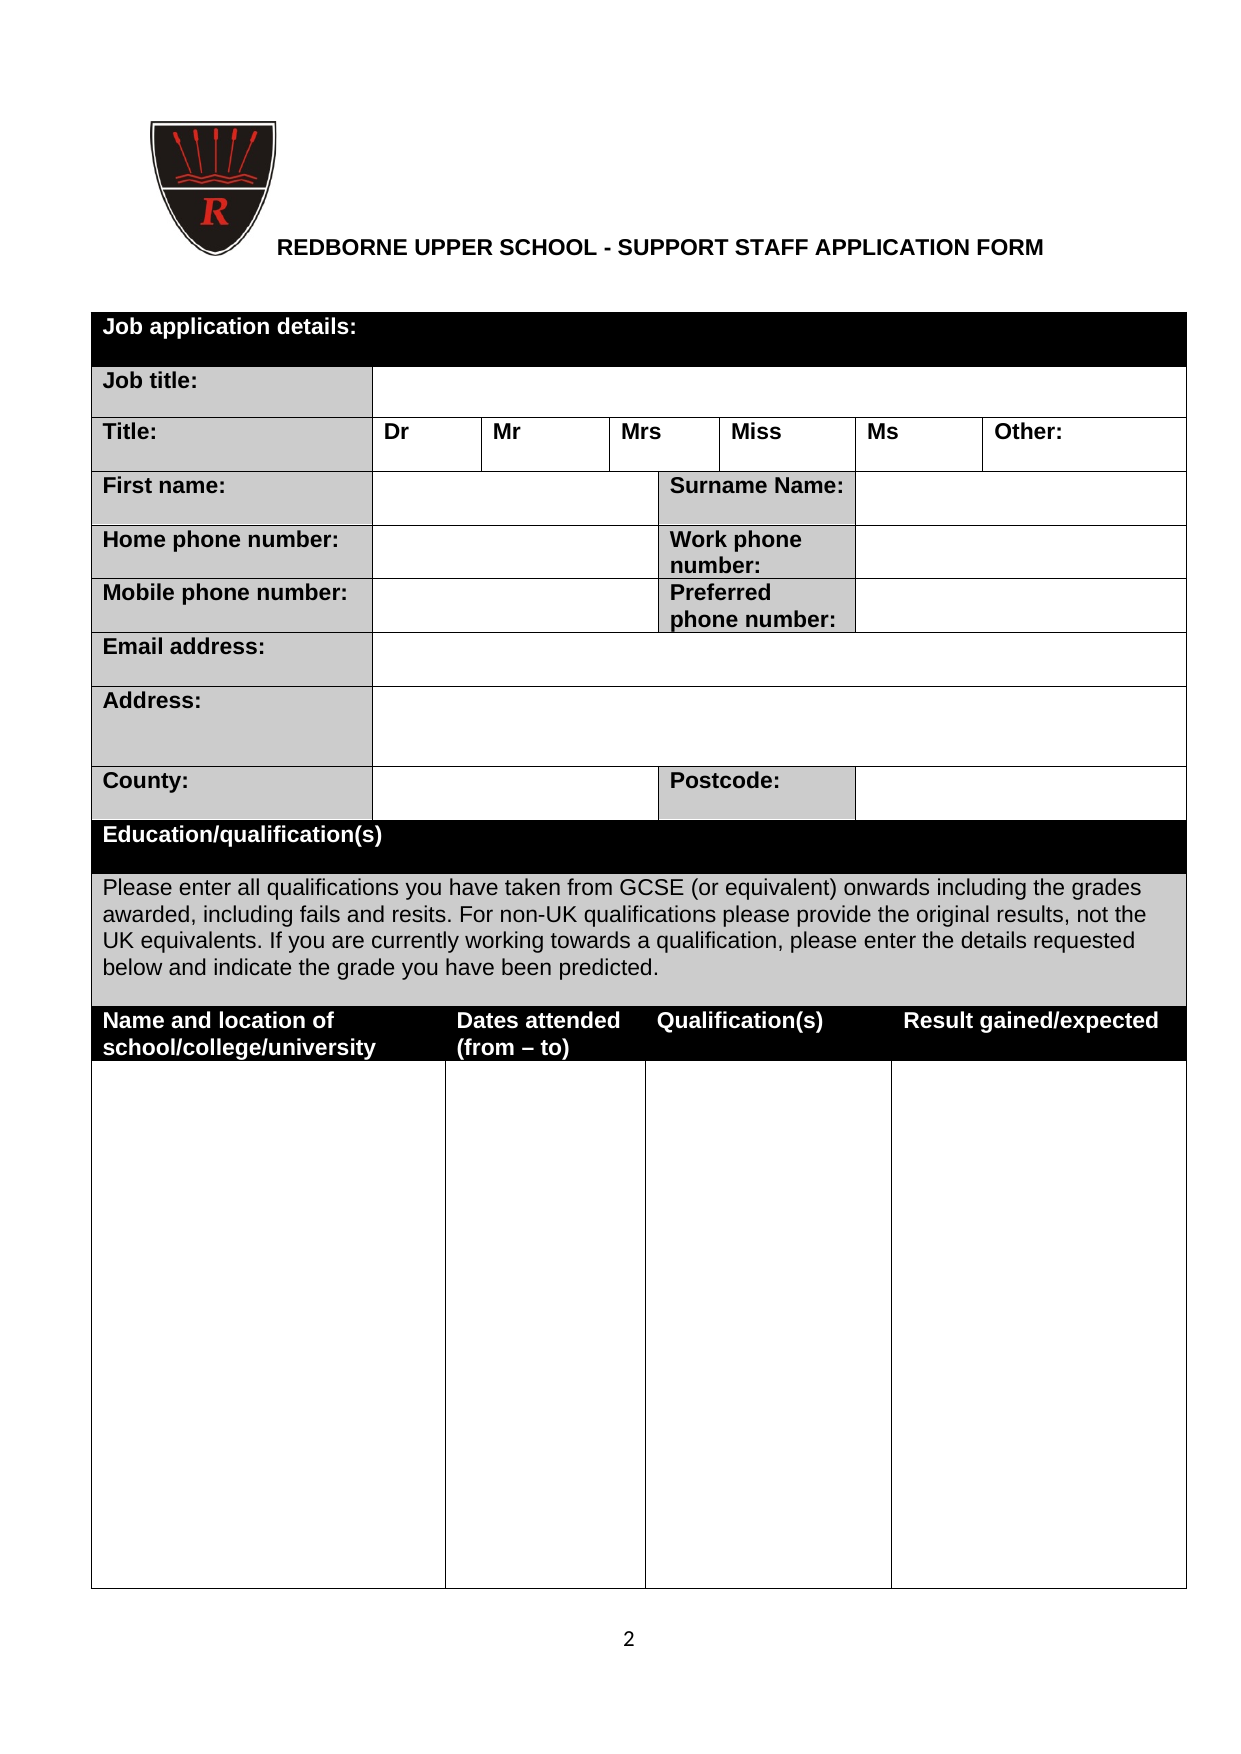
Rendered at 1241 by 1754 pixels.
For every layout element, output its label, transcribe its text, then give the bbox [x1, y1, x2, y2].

table_cell Dates attended (from – to) [446, 1007, 645, 1060]
table_cell Preferred phone number: [659, 579, 855, 632]
table_cell [373, 367, 1186, 417]
table_cell Qualification(s) [646, 1007, 891, 1060]
table_cell County: [92, 767, 372, 819]
table_cell [856, 526, 1186, 578]
picture [150, 121, 277, 256]
table_cell [373, 526, 658, 578]
text REDBORNE UPPER SCHOOL - SUPPORT STAFF APPLICATION FORM [150, 121, 1107, 261]
table_cell Miss [720, 418, 855, 471]
table_cell [856, 472, 1186, 524]
table_cell Work phone number: [659, 526, 855, 578]
table_cell [373, 767, 658, 819]
table_cell Email address: [92, 633, 372, 686]
table_cell [646, 1061, 891, 1588]
table_cell [373, 633, 1186, 686]
table_cell Please enter all qualifications you have taken from GCSE (or equivalent) onwards including the grades awarded, including fails and resits. For non-UK qualifications please provide the original results, not the equivalents. If you are currently working towards a qualification, please enter the details requested below and indicate the grade you have been predicted. [92, 874, 1186, 1006]
table_cell [373, 687, 1186, 766]
table_cell Result gained/expected [892, 1007, 1186, 1060]
table_cell [856, 767, 1186, 819]
table_cell [892, 1061, 1186, 1588]
table_cell Title: [92, 418, 372, 471]
table_cell [92, 1061, 445, 1588]
table_cell Mr [482, 418, 609, 471]
table_cell Job title: [92, 367, 372, 417]
table_cell [856, 579, 1186, 632]
table_cell Surname Name: [659, 472, 855, 524]
table_header Job application details: [92, 313, 1186, 366]
table_cell Home phone number: [92, 526, 372, 578]
table_cell Other: [983, 418, 1186, 471]
table_cell Dr [373, 418, 481, 471]
table_cell Mrs [610, 418, 719, 471]
table_cell [373, 472, 658, 524]
table_cell Ms [856, 418, 982, 471]
table_cell [446, 1061, 645, 1588]
table_cell First name: [92, 472, 372, 524]
table_cell Name and location of school/college/university [92, 1007, 445, 1060]
table_cell Education/qualification(s) [92, 821, 1186, 873]
table_cell Mobile phone number: [92, 579, 372, 632]
table_cell [373, 579, 658, 632]
table_cell Address: [92, 687, 372, 766]
table_cell Postcode: [659, 767, 855, 819]
